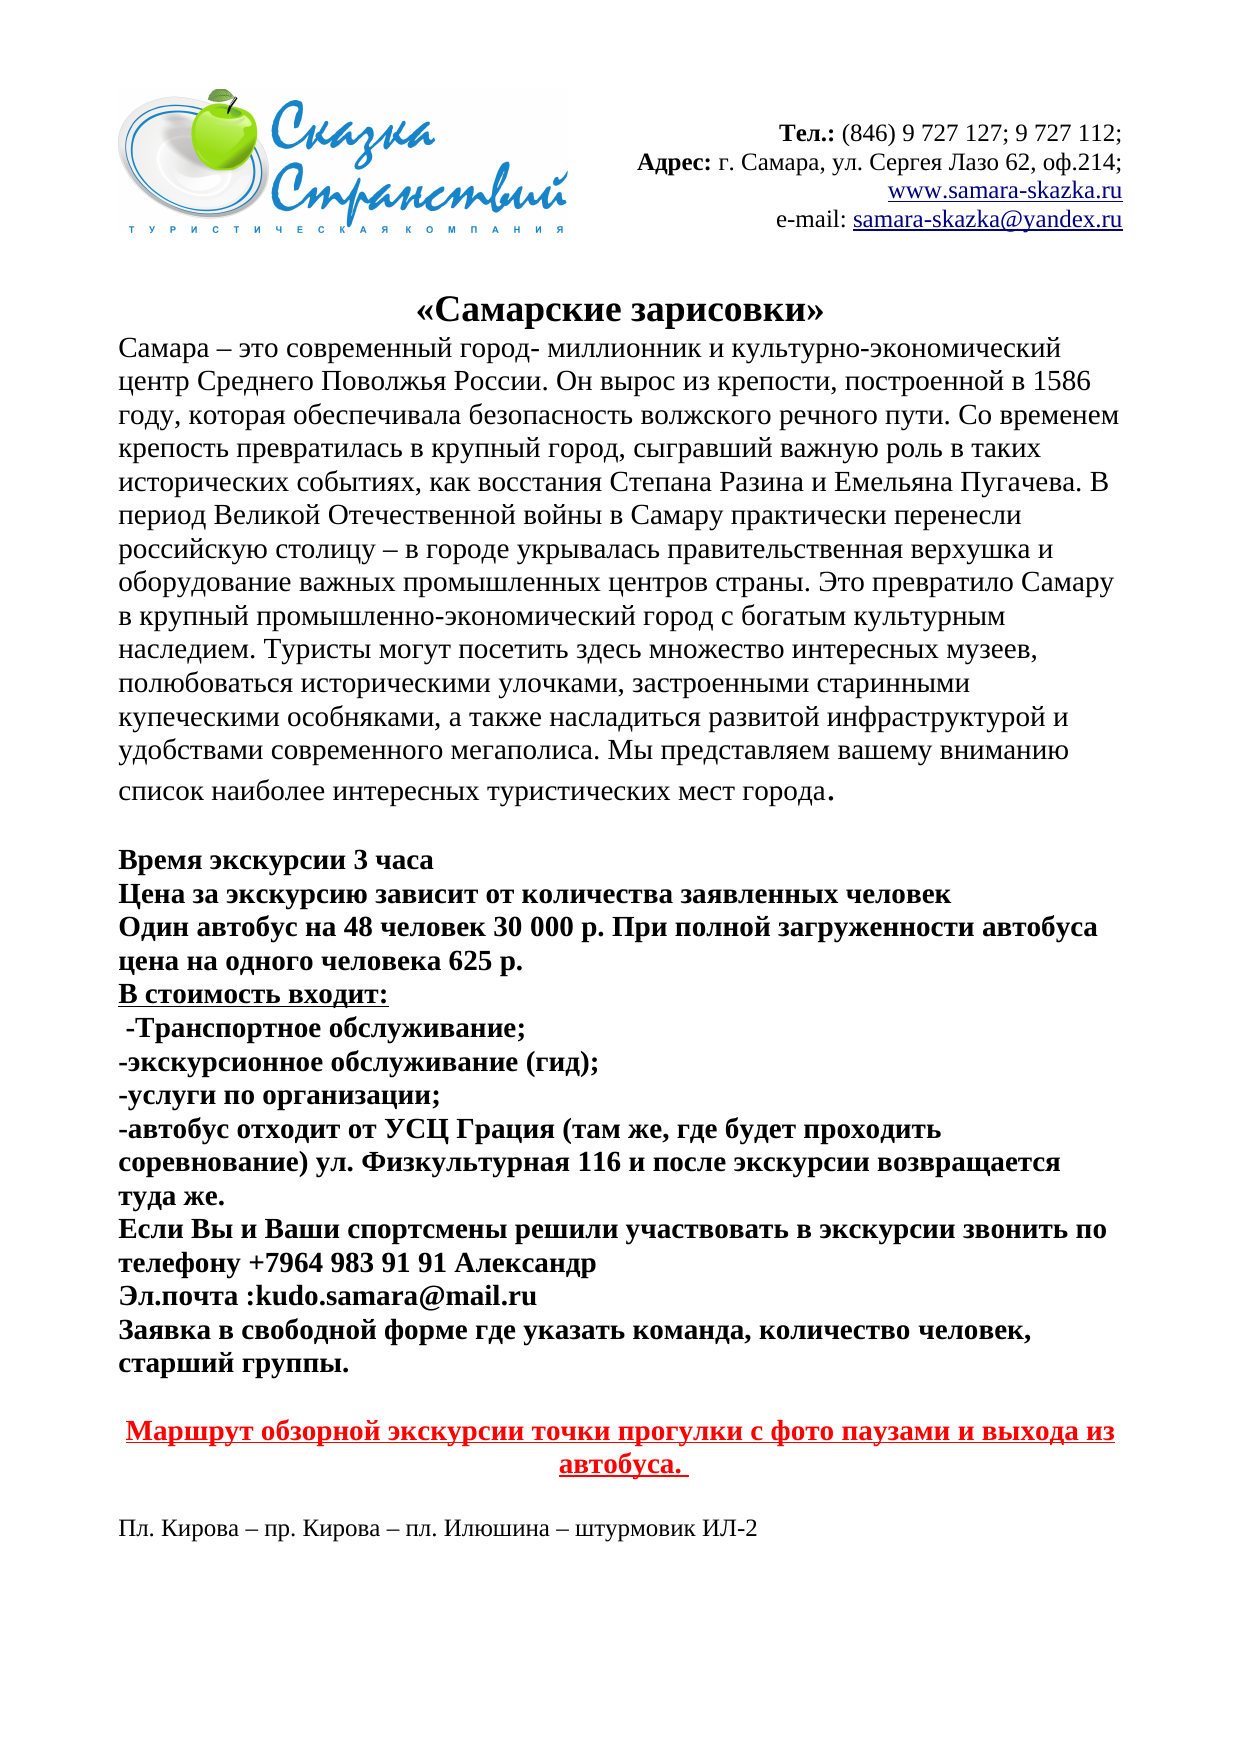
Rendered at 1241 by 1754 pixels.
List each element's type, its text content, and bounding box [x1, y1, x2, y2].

text Цена за экскурсию зависит от количества заявленных человек [118, 876, 1122, 909]
text Самара – это современный город- миллионник и культурно-экономический центр Среднего Поволжья России. Он вырос из крепости, построенной в 1586 году, которая обеспечивала безопасность волжского речного пути. Со временем крепость превратилась в крупный город, сыгравший важную роль в таких исторических событиях, как восстания Степана Разина и Емельяна Пугачева. В период Великой Отечественной войны в Самару практически перенесли российскую столицу – в городе укрывалась правительственная верхушка и оборудование важных промышленных центров страны. Это превратило Самару в крупный промышленно-экономический город с богатым культурным наследием. Туристы могут посетить здесь множество интересных музеев, полюбоваться историческими улочками, застроенными старинными купеческими особняками, а также насладиться развитой инфраструктурой и удобствами современного мегаполиса. Мы представляем вашему вниманию список наиболее интересных туристических мест города. [118, 330, 1122, 809]
text Если Вы и Ваши спортсмены решили участвовать в экскурсии звонить по телефону +7964 983 91 91 Александр [118, 1211, 1122, 1278]
text -Транспортное обслуживание; [118, 1010, 1122, 1044]
text -услуги по организации; [118, 1077, 1122, 1111]
text В стоимость входит: [118, 977, 1122, 1010]
picture [118, 89, 568, 233]
text Один автобус на 48 человек 30 000 р. При полной загруженности автобуса цена на одного человека 625 р. [118, 909, 1122, 977]
text Заявка в свободной форме где указать команда, количество человек, старший группы. [118, 1312, 1122, 1379]
text -автобус отходит от УСЦ Грация (там же, где будет проходить соревнование) ул. Физкультурная 116 и после экскурсии возвращается туда же. [118, 1111, 1122, 1211]
text Время экскурсии 3 часа [118, 842, 1122, 876]
text Пл. Кирова – пр. Кирова – пл. Илюшина – штурмовик ИЛ-2 [118, 1513, 1122, 1542]
text Маршрут обзорной экскурсии точки прогулки с фото паузами и выхода из автобуса. [118, 1413, 1122, 1480]
text Эл.почта :kudo.samara@mail.ru [118, 1278, 1122, 1312]
text -экскурсионное обслуживание (гид); [118, 1044, 1122, 1077]
text «Самарские зарисовки» [118, 287, 1122, 330]
